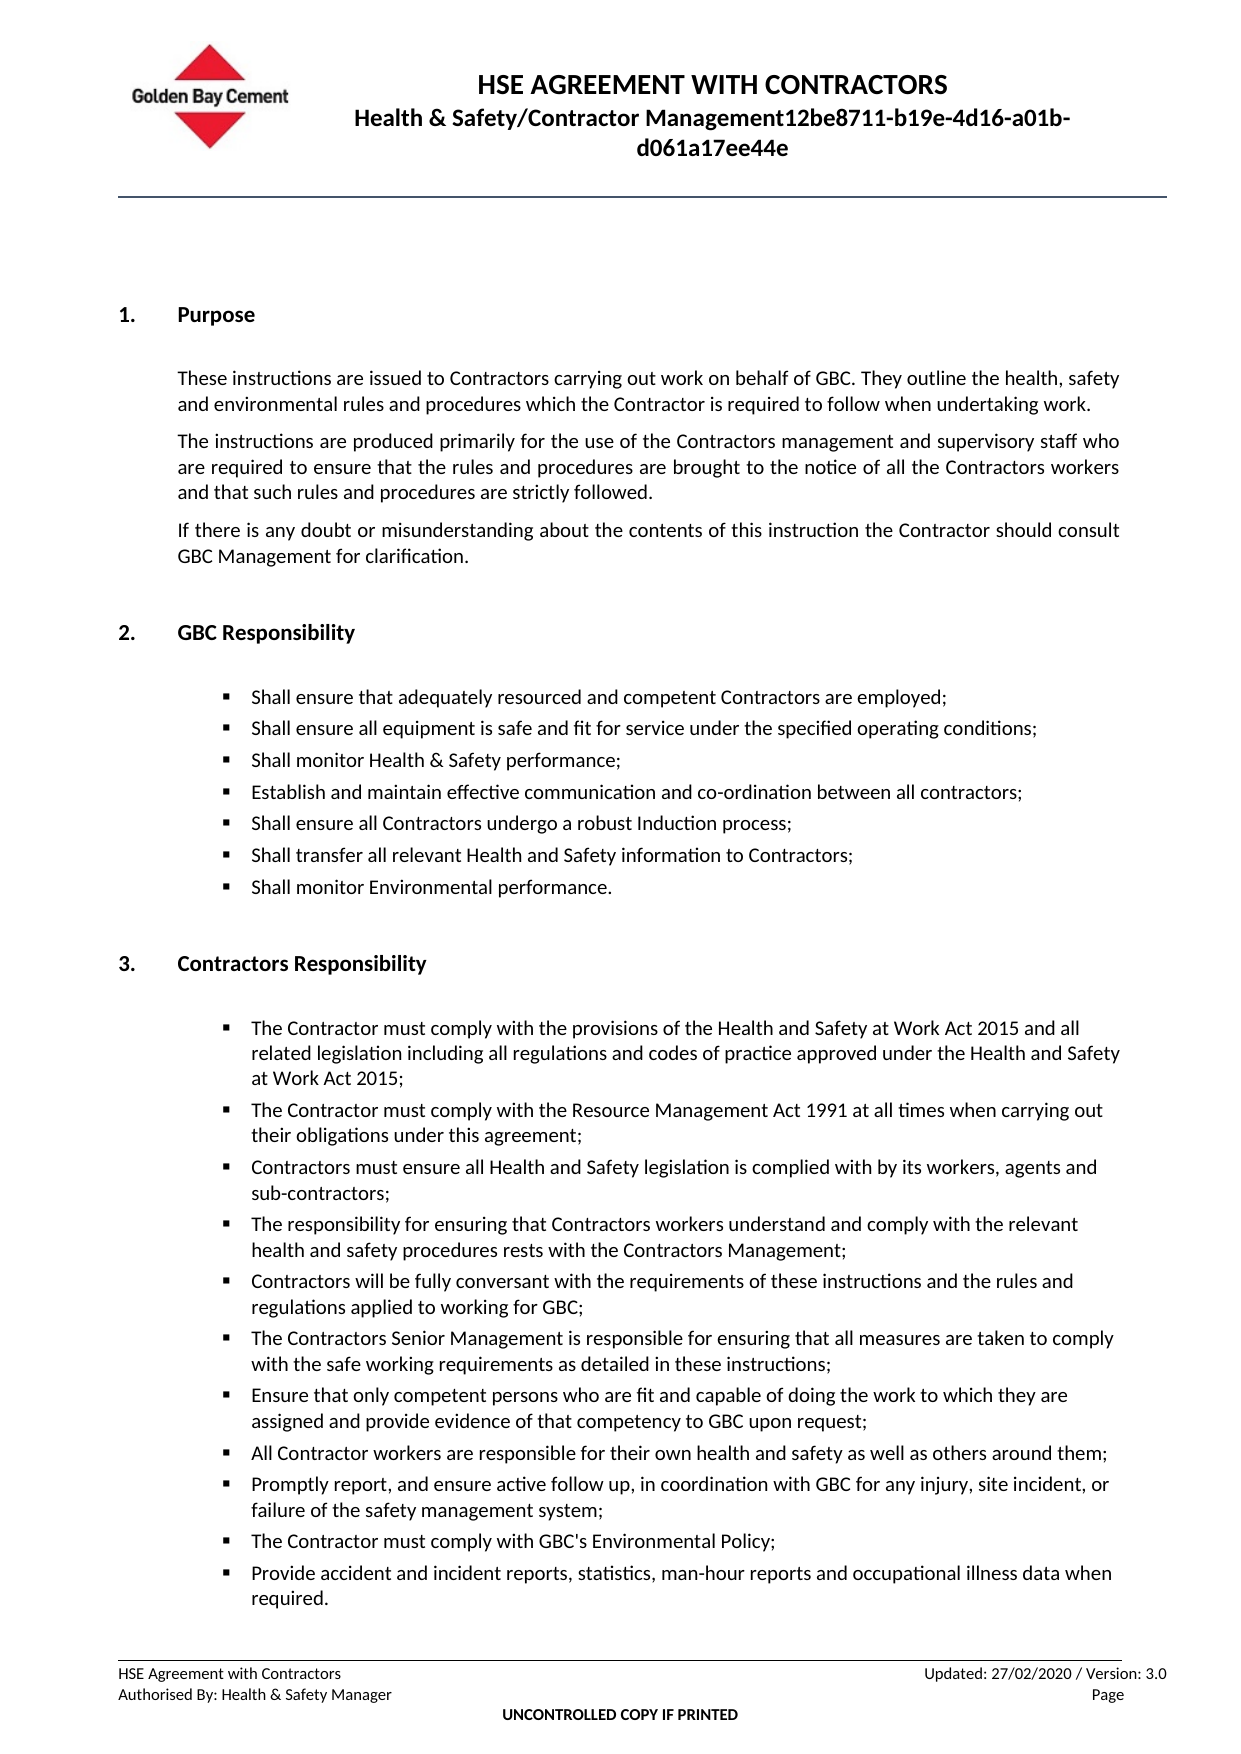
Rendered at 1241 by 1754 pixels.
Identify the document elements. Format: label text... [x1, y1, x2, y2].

list Ensure that only competent persons who are fit and capable of doing the work to which they are assigned and provide evidence of that competency to GBC upon request; [221, 1383, 1122, 1433]
subtitle GBC Responsibility [118, 618, 1122, 646]
list Shall ensure that adequately resourced and competent Contractors are employed; [221, 684, 1122, 709]
text The instructions are produced primarily for the use of the Contractors management and supervisory staff who are required to ensure that the rules and procedures are brought to the notice of all the Contractors workers and that such rules and procedures are strictly followed. [177, 429, 1122, 505]
list Shall ensure all equipment is safe and fit for service under the specified operating conditions; [221, 716, 1122, 741]
list Shall ensure all Contractors undergo a robust Induction process; [221, 811, 1122, 836]
list Shall transfer all relevant Health and Safety information to Contractors; [221, 842, 1122, 868]
list The Contractors Senior Management is responsible for ensuring that all measures are taken to comply with the safe working requirements as detailed in these instructions; [221, 1326, 1122, 1376]
list The responsibility for ensuring that Contractors workers understand and comply with the relevant health and safety procedures rests with the Contractors Management; [221, 1211, 1122, 1262]
list The Contractor must comply with GBC's Environmental Policy; [221, 1528, 1122, 1554]
list The Contractor must comply with the provisions of the Health and Safety at Work Act 2015 and all related legislation including all regulations and codes of practice approved under the Health and Safety at Work Act 2015; [221, 1015, 1122, 1091]
list Contractors must ensure all Health and Safety legislation is complied with by its workers, agents and sub-contractors; [221, 1154, 1122, 1205]
list Promptly report, and ensure active follow up, in coordination with GBC for any injury, site incident, or failure of the safety management system; [221, 1471, 1122, 1522]
text If there is any doubt or misunderstanding about the contents of this instruction the Contractor should consult GBC Management for clarification. [177, 517, 1122, 568]
list Shall monitor Environmental performance. [221, 874, 1122, 899]
picture [130, 41, 292, 151]
list Provide accident and incident reports, statistics, man-hour reports and occupational illness data when required. [221, 1560, 1122, 1611]
list Establish and maintain effective communication and co-ordination between all contractors; [221, 779, 1122, 804]
subtitle Contractors Responsibility [118, 949, 1122, 977]
text These instructions are issued to Contractors carrying out work on behalf of GBC. They outline the health, safety and environmental rules and procedures which the Contractor is required to follow when undertaking work. [177, 365, 1122, 416]
list All Contractor workers are responsible for their own health and safety as well as others around them; [221, 1440, 1122, 1465]
list The Contractor must comply with the Resource Management Act 1991 at all times when carrying out their obligations under this agreement; [221, 1097, 1122, 1148]
subtitle Purpose [118, 300, 1122, 328]
list Shall monitor Health & Safety performance; [221, 747, 1122, 773]
list Contractors will be fully conversant with the requirements of these instructions and the rules and regulations applied to working for GBC; [221, 1268, 1122, 1319]
